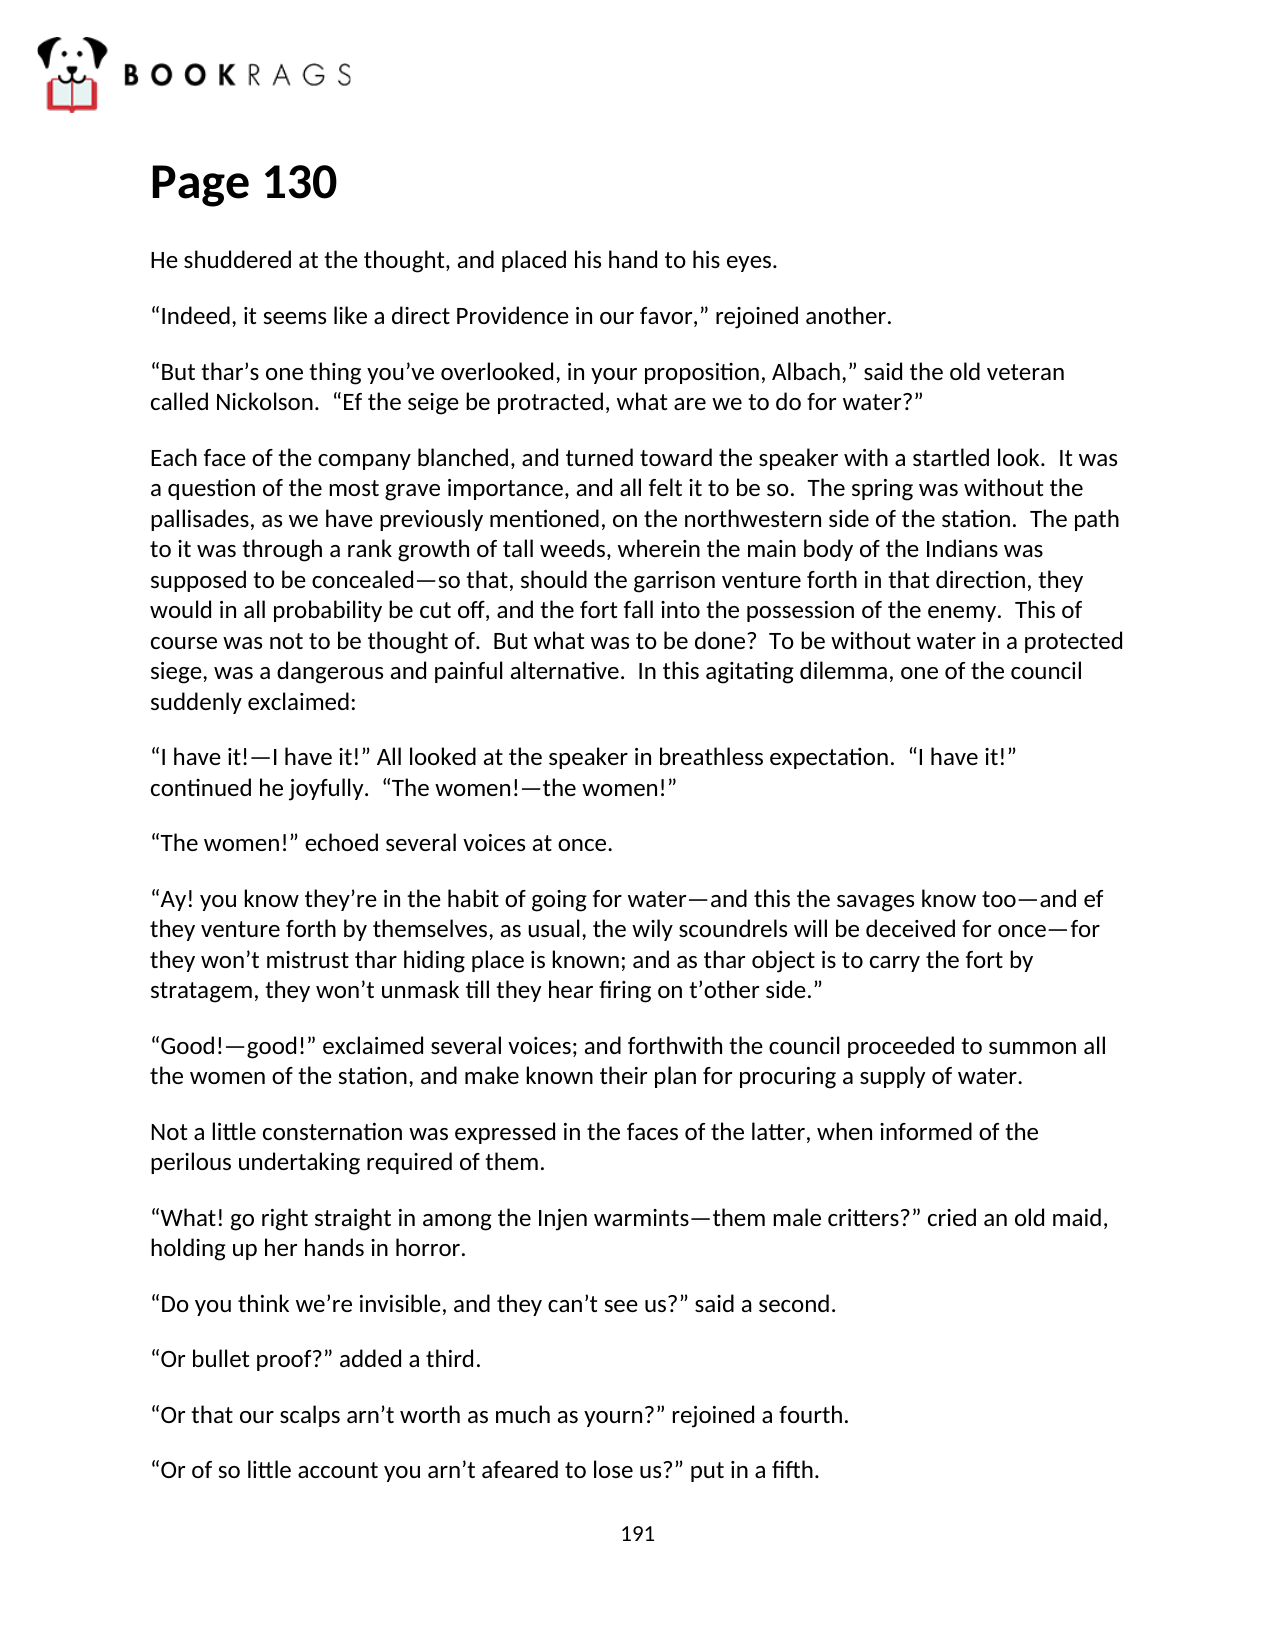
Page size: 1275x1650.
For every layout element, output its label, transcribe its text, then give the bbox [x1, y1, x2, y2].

text He shuddered at the thought, and placed his hand to his eyes. [150, 244, 1125, 275]
text “But thar’s one thing you’ve overlooked, in your proposition, Albach,” said the old veteran called Nickolson. “Ef the seige be protracted, what are we to do for water?” [150, 356, 1125, 417]
text “The women!” echoed several voices at once. [150, 827, 1125, 858]
text “Or bullet proof?” added a third. [150, 1344, 1125, 1374]
text “Do you think we’re invisible, and they can’t see us?” said a second. [150, 1288, 1125, 1319]
text “Indeed, it seems like a direct Providence in our favor,” rejoined another. [150, 300, 1125, 331]
text “What! go right straight in among the Injen warmints—­them male critters?” cried an old maid, holding up her hands in horror. [150, 1202, 1125, 1263]
text “I have it!—­I have it!” All looked at the speaker in breathless expectation. “I have it!” continued he joyfully. “The women!—­the women!” [150, 741, 1125, 802]
text “Ay! you know they’re in the habit of going for water—­and this the savages know too—­and ef they venture forth by themselves, as usual, the wily scoundrels will be deceived for once—­for they won’t mistrust thar hiding place is known; and as thar object is to carry the fort by stratagem, they won’t unmask till they hear firing on t’other side.” [150, 883, 1125, 1005]
text Page 130 [150, 150, 1125, 211]
picture [37, 37, 351, 113]
text “Or that our scalps arn’t worth as much as yourn?” rejoined a fourth. [150, 1399, 1125, 1430]
text Not a little consternation was expressed in the faces of the latter, when informed of the perilous undertaking required of them. [150, 1116, 1125, 1177]
text “Or of so little account you arn’t afeared to lose us?” put in a fifth. [150, 1455, 1125, 1485]
text “Good!—­good!” exclaimed several voices; and forthwith the council proceeded to summon all the women of the station, and make known their plan for procuring a supply of water. [150, 1030, 1125, 1091]
text Each face of the company blanched, and turned toward the speaker with a startled look. It was a question of the most grave importance, and all felt it to be so. The spring was without the pallisades, as we have previously mentioned, on the northwestern side of the station. The path to it was through a rank growth of tall weeds, wherein the main body of the Indians was supposed to be concealed—­so that, should the garrison venture forth in that direction, they would in all probability be cut off, and the fort fall into the possession of the enemy. This of course was not to be thought of. But what was to be done? To be without water in a protected siege, was a dangerous and painful alternative. In this agitating dilemma, one of the council suddenly exclaimed: [150, 442, 1125, 716]
